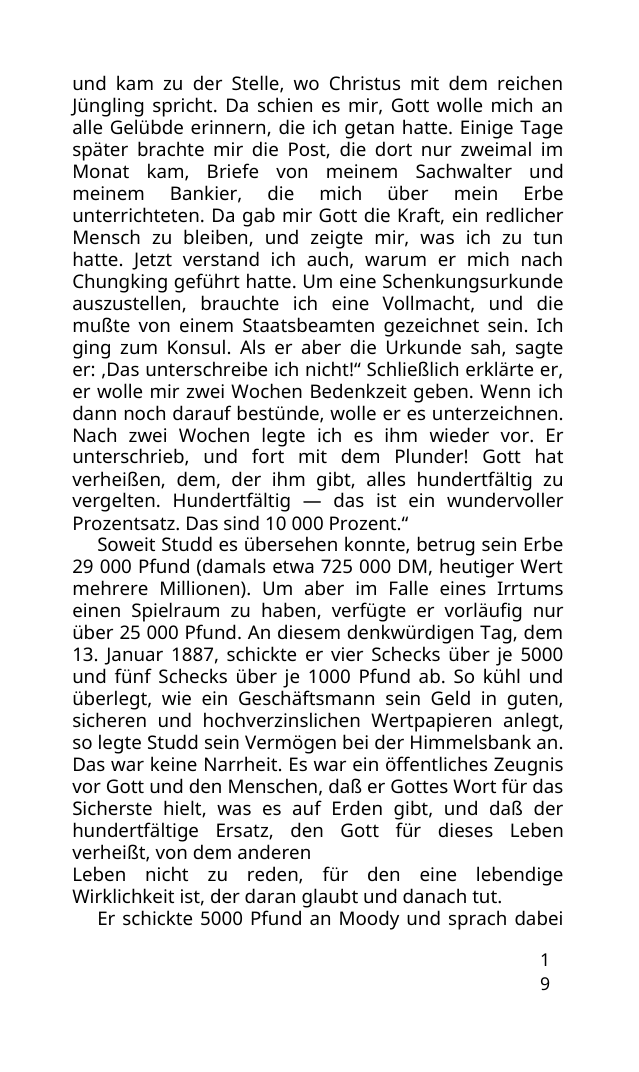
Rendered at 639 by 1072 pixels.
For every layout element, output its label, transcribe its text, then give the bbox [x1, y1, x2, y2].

text Soweit Studd es übersehen konnte, betrug sein Erbe 29 000 Pfund (damals etwa 725 000 DM, heutiger Wert mehrere Millionen). Um aber im Falle eines Irrtums einen Spielraum zu haben, verfügte er vorläufig nur über 25 000 Pfund. An diesem denkwürdigen Tag, dem 13. Januar 1887, schickte er vier Schecks über je 5000 und fünf Schecks über je 1000 Pfund ab. So kühl und überlegt, wie ein Geschäftsmann sein Geld in guten, sicheren und hochverzinslichen Wertpapieren anlegt, so legte Studd sein Vermögen bei der Himmelsbank an. Das war keine Narrheit. Es war ein öffentliches Zeugnis vor Gott und den Menschen, daß er Gottes Wort für das Sicherste hielt, was es auf Erden gibt, und daß der hundertfältige Ersatz, den Gott für dieses Leben verheißt, von dem anderen [72, 534, 564, 864]
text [72, 908, 564, 930]
text Leben nicht zu reden, für den eine lebendige Wirklichkeit ist, der daran glaubt und danach tut. [72, 864, 564, 908]
